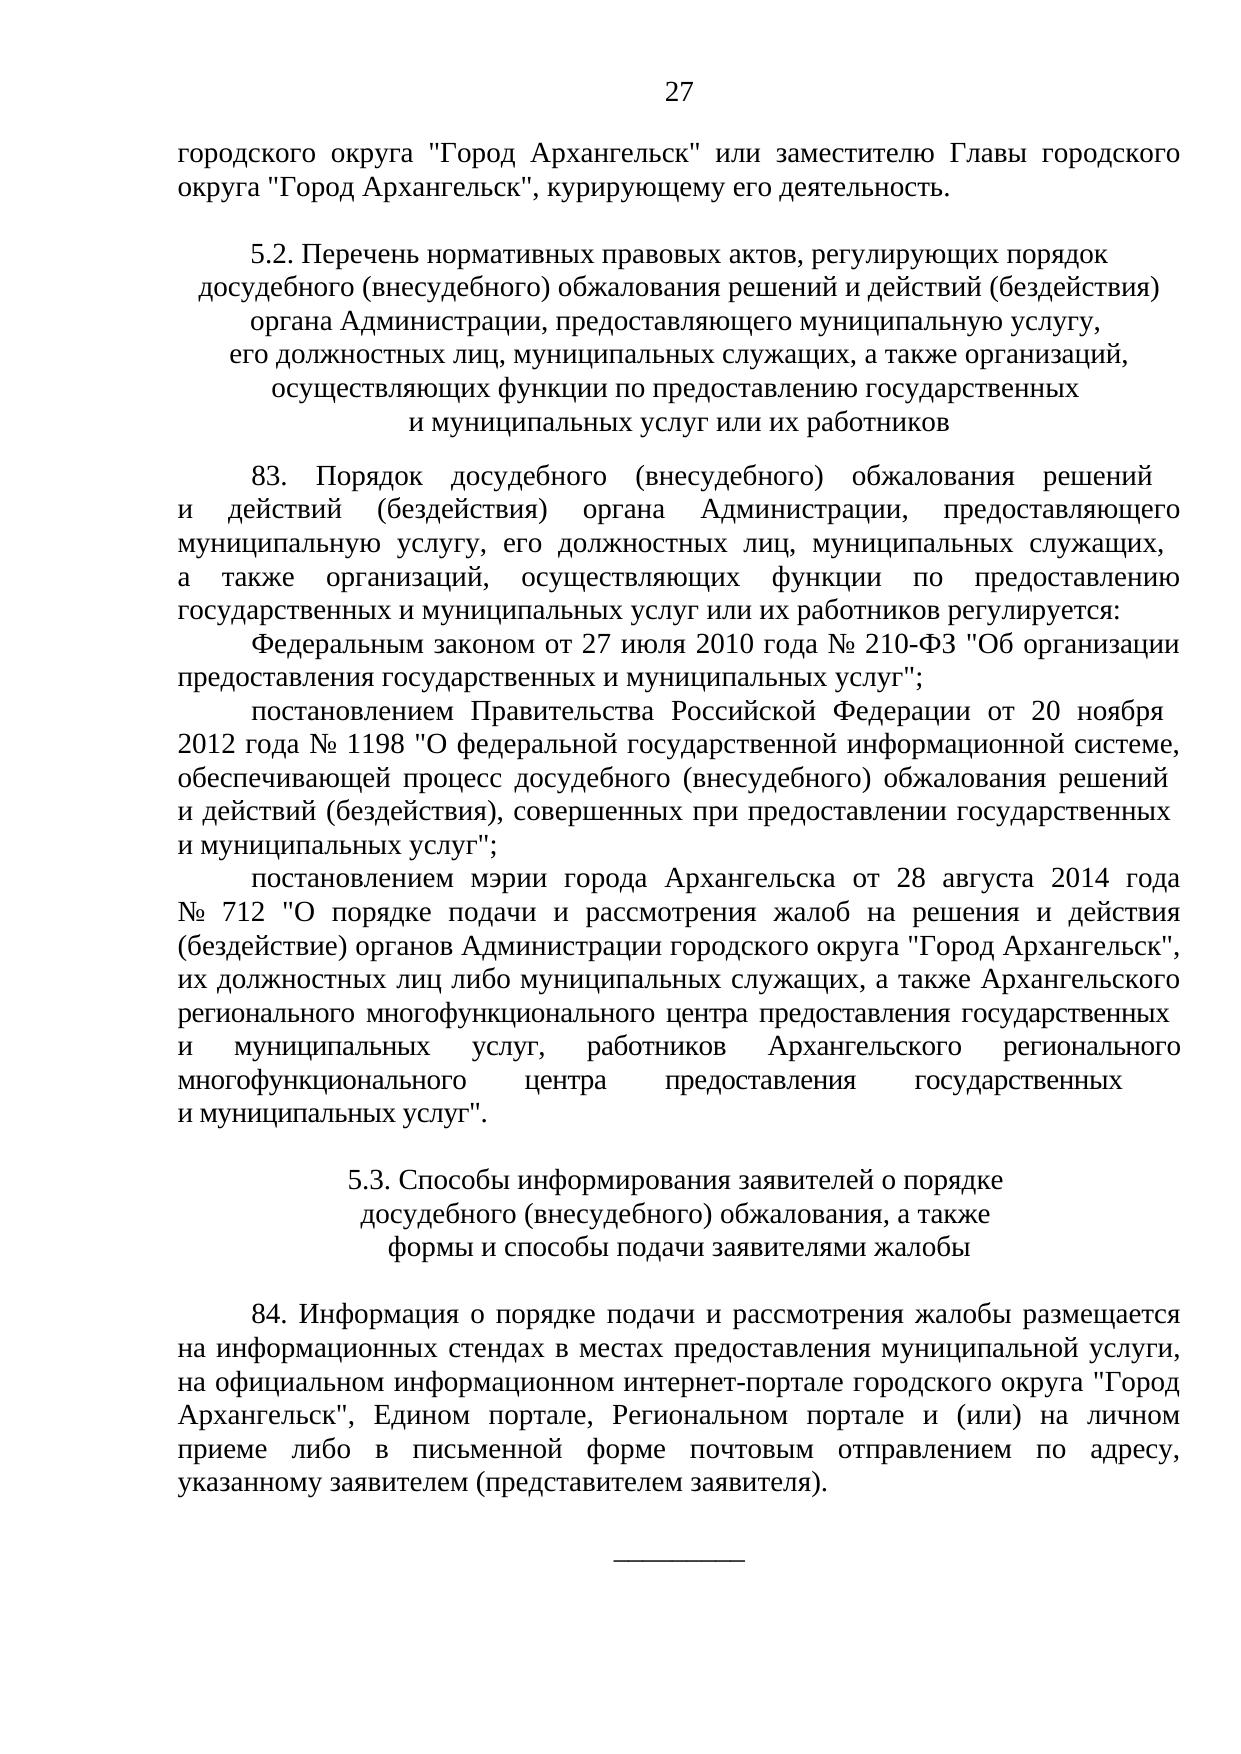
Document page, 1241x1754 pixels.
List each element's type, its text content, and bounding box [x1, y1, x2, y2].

text 83. Порядок досудебного (внесудебного) обжалования решений и действий (бездействия) органа Администрации, предоставляющего муниципальную услугу, его должностных лиц, муниципальных служащих, а также организаций, осуществляющих функции по предоставлению государственных и муниципальных услуг или их работников регулируется: [177, 458, 1181, 626]
text 5.3. Способы информирования заявителей о порядке досудебного (внесудебного) обжалования, а также формы и способы подачи заявителями жалобы [177, 1162, 1181, 1263]
text постановлением мэрии города Архангельска от 28 августа 2014 года № 712 "О порядке подачи и рассмотрения жалоб на решения и действия (бездействие) органов Администрации городского округа "Город Архангельск", их должностных лиц либо муниципальных служащих, а также Архангельского регионального многофункционального центра предоставления государственных и муниципальных услуг, работников Архангельского регионального многофункционального центра предоставления государственных и муниципальных услуг". [177, 861, 1181, 1129]
text постановлением Правительства Российской Федерации от 20 ноября 2012 года № 1198 "О федеральной государственной информационной системе, обеспечивающей процесс досудебного (внесудебного) обжалования решений и действий (бездействия), совершенных при предоставлении государственных и муниципальных услуг"; [177, 693, 1181, 861]
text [177, 135, 1181, 202]
text Федеральным законом от 27 июля 2010 года № 210-ФЗ "Об организации предоставления государственных и муниципальных услуг"; [177, 626, 1181, 693]
text _________ [177, 1531, 1181, 1565]
text 5.2. Перечень нормативных правовых актов, регулирующих порядок досудебного (внесудебного) обжалования решений и действий (бездействия) органа Администрации, предоставляющего муниципальную услугу, его должностных лиц, муниципальных служащих, а также организаций, осуществляющих функции по предоставлению государственных и муниципальных услуг или их работников [177, 236, 1181, 437]
text 84. Информация о порядке подачи и рассмотрения жалобы размещается на информационных стендах в местах предоставления муниципальной услуги, на официальном информационном интернет-портале городского округа "Город Архангельск", Едином портале, Региональном портале и (или) на личном приеме либо в письменной форме почтовым отправлением по адресу, указанному заявителем (представителем заявителя). [177, 1297, 1181, 1498]
